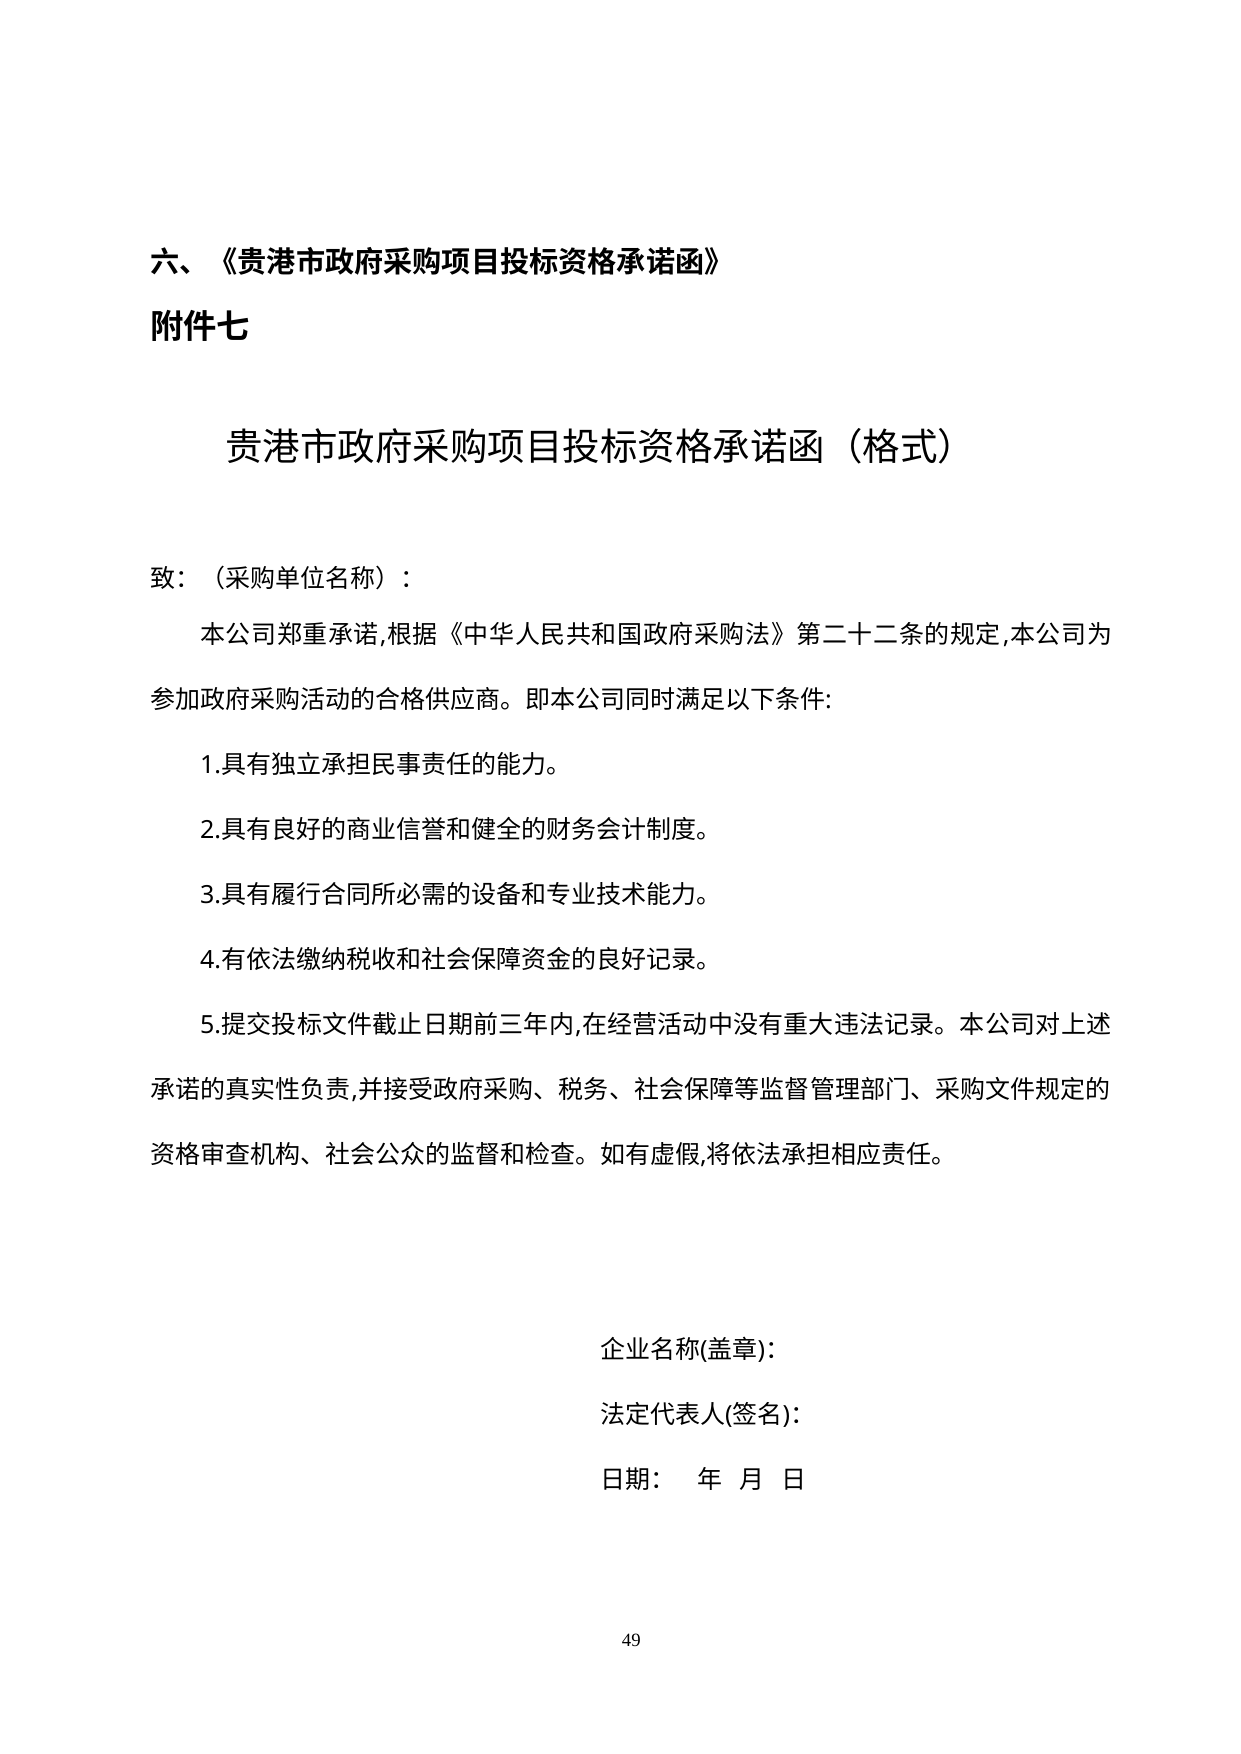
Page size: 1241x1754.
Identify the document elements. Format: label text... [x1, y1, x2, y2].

text 六、《贵港市政府采购项目投标资格承诺函》 [150, 227, 1112, 292]
text 5.提交投标文件截止日期前三年内,在经营活动中没有重大违法记录。本公司对上述承诺的真实性负责,并接受政府采购、税务、社会保障等监督管理部门、采购文件规定的资格审查机构、社会公众的监督和检查。如有虚假,将依法承担相应责任。 [150, 990, 1112, 1185]
text 2.具有良好的商业信誉和健全的财务会计制度。 [150, 795, 1112, 860]
text 3.具有履行合同所必需的设备和专业技术能力。 [150, 860, 1112, 925]
text 致：（采购单位名称）： [150, 557, 1112, 595]
text 贵港市政府采购项目投标资格承诺函（格式） [150, 411, 1112, 476]
text 日期： 年 月 日 [150, 1445, 1112, 1510]
text 4.有依法缴纳税收和社会保障资金的良好记录。 [150, 925, 1112, 990]
text 本公司郑重承诺,根据《中华人民共和国政府采购法》第二十二条的规定,本公司为参加政府采购活动的合格供应商。即本公司同时满足以下条件: [150, 600, 1112, 730]
text 附件七 [150, 292, 1112, 357]
text 法定代表人(签名)： [150, 1380, 1112, 1445]
text 企业名称(盖章)： [150, 1315, 1112, 1380]
text 1.具有独立承担民事责任的能力。 [150, 730, 1112, 795]
